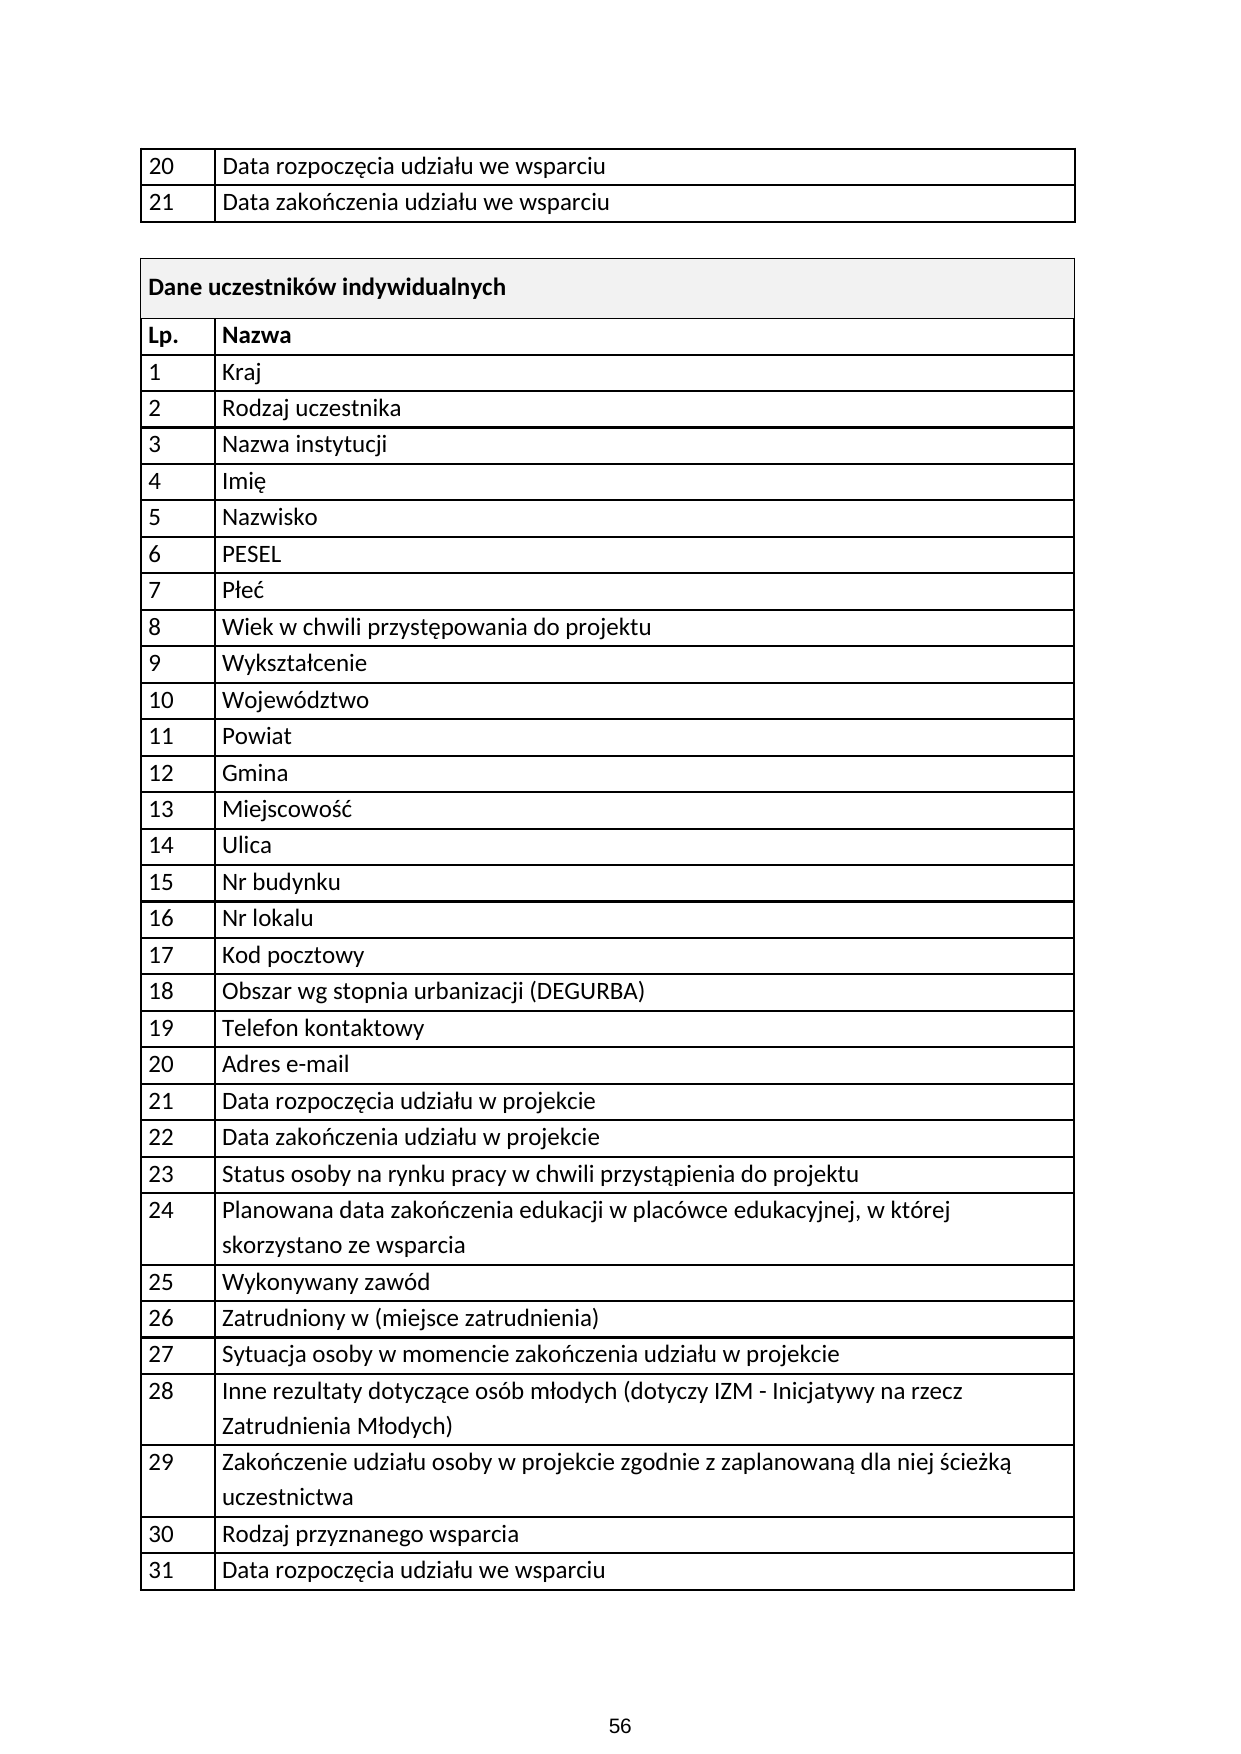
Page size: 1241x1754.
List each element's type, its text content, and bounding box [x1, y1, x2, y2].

table_cell 18 [142, 975, 214, 1010]
table_cell Zakończenie udziału osoby w projekcie zgodnie z zaplanowaną dla niej ścieżką uczestnictwa [216, 1446, 1073, 1516]
table_cell 11 [142, 720, 214, 754]
table_cell 21 [142, 1085, 214, 1119]
table_cell 7 [142, 574, 214, 609]
table_cell Płeć [216, 574, 1073, 609]
table_cell 5 [142, 501, 214, 536]
table_cell Data rozpoczęcia udziału we wsparciu [216, 1554, 1073, 1589]
table_cell Rodzaj przyznanego wsparcia [216, 1518, 1073, 1552]
table_cell Nr budynku [216, 866, 1073, 900]
table_cell Wiek w chwili przystępowania do projektu [216, 611, 1073, 645]
table_cell 20 [142, 150, 214, 184]
table_cell 30 [142, 1518, 214, 1552]
table_cell 1 [142, 356, 214, 390]
table_cell PESEL [216, 538, 1073, 572]
table_cell 26 [142, 1302, 214, 1336]
table_cell Województwo [216, 684, 1073, 718]
table_cell Wykonywany zawód [216, 1266, 1073, 1300]
table_cell Data rozpoczęcia udziału w projekcie [216, 1085, 1073, 1119]
table_cell Nazwisko [216, 501, 1073, 536]
table_cell Zatrudniony w (miejsce zatrudnienia) [216, 1302, 1073, 1336]
table_cell Telefon kontaktowy [216, 1012, 1073, 1046]
table_cell 6 [142, 538, 214, 572]
table_cell 19 [142, 1012, 214, 1046]
table_cell 4 [142, 465, 214, 499]
table_cell Data rozpoczęcia udziału we wsparciu [216, 150, 1074, 184]
table_cell Obszar wg stopnia urbanizacji (DEGURBA) [216, 975, 1073, 1010]
table_cell 12 [142, 757, 214, 791]
table_cell Inne rezultaty dotyczące osób młodych (dotyczy IZM - Inicjatywy na rzecz Zatrudnienia Młodych) [216, 1375, 1073, 1444]
table_cell Kod pocztowy [216, 939, 1073, 973]
table_cell Data zakończenia udziału w projekcie [216, 1121, 1073, 1156]
table_cell 10 [142, 684, 214, 718]
table_cell 15 [142, 866, 214, 900]
table_cell 8 [142, 611, 214, 645]
table_cell Planowana data zakończenia edukacji w placówce edukacyjnej, w której skorzystano ze wsparcia [216, 1194, 1073, 1263]
table_cell Gmina [216, 757, 1073, 791]
table_cell 28 [142, 1375, 214, 1444]
table_cell 13 [142, 793, 214, 827]
table_cell Miejscowość [216, 793, 1073, 827]
table_cell Data zakończenia udziału we wsparciu [216, 186, 1074, 221]
table_cell Wykształcenie [216, 647, 1073, 682]
table_cell 23 [142, 1158, 214, 1192]
table_cell 25 [142, 1266, 214, 1300]
table_cell 27 [142, 1339, 214, 1373]
table_cell Adres e-mail [216, 1048, 1073, 1083]
table_cell Nazwa instytucji [216, 429, 1073, 463]
table_cell 16 [142, 903, 214, 937]
table_cell Sytuacja osoby w momencie zakończenia udziału w projekcie [216, 1339, 1073, 1373]
table_cell Ulica [216, 830, 1073, 864]
table_cell Nazwa [216, 319, 1073, 353]
table_cell Lp. [142, 319, 214, 353]
table_cell 17 [142, 939, 214, 973]
table_cell 9 [142, 647, 214, 682]
table_cell 20 [142, 1048, 214, 1083]
table_cell Nr lokalu [216, 903, 1073, 937]
table_cell Kraj [216, 356, 1073, 390]
table_header Dane uczestników indywidualnych [141, 259, 1074, 318]
table_cell 21 [142, 186, 214, 221]
table_cell 2 [142, 392, 214, 426]
table_cell Powiat [216, 720, 1073, 754]
table_cell Status osoby na rynku pracy w chwili przystąpienia do projektu [216, 1158, 1073, 1192]
table_cell 24 [142, 1194, 214, 1263]
table_cell 22 [142, 1121, 214, 1156]
table_cell 14 [142, 830, 214, 864]
table_cell 31 [142, 1554, 214, 1589]
table_cell 29 [142, 1446, 214, 1516]
table_cell Rodzaj uczestnika [216, 392, 1073, 426]
table_cell Imię [216, 465, 1073, 499]
table_cell 3 [142, 429, 214, 463]
